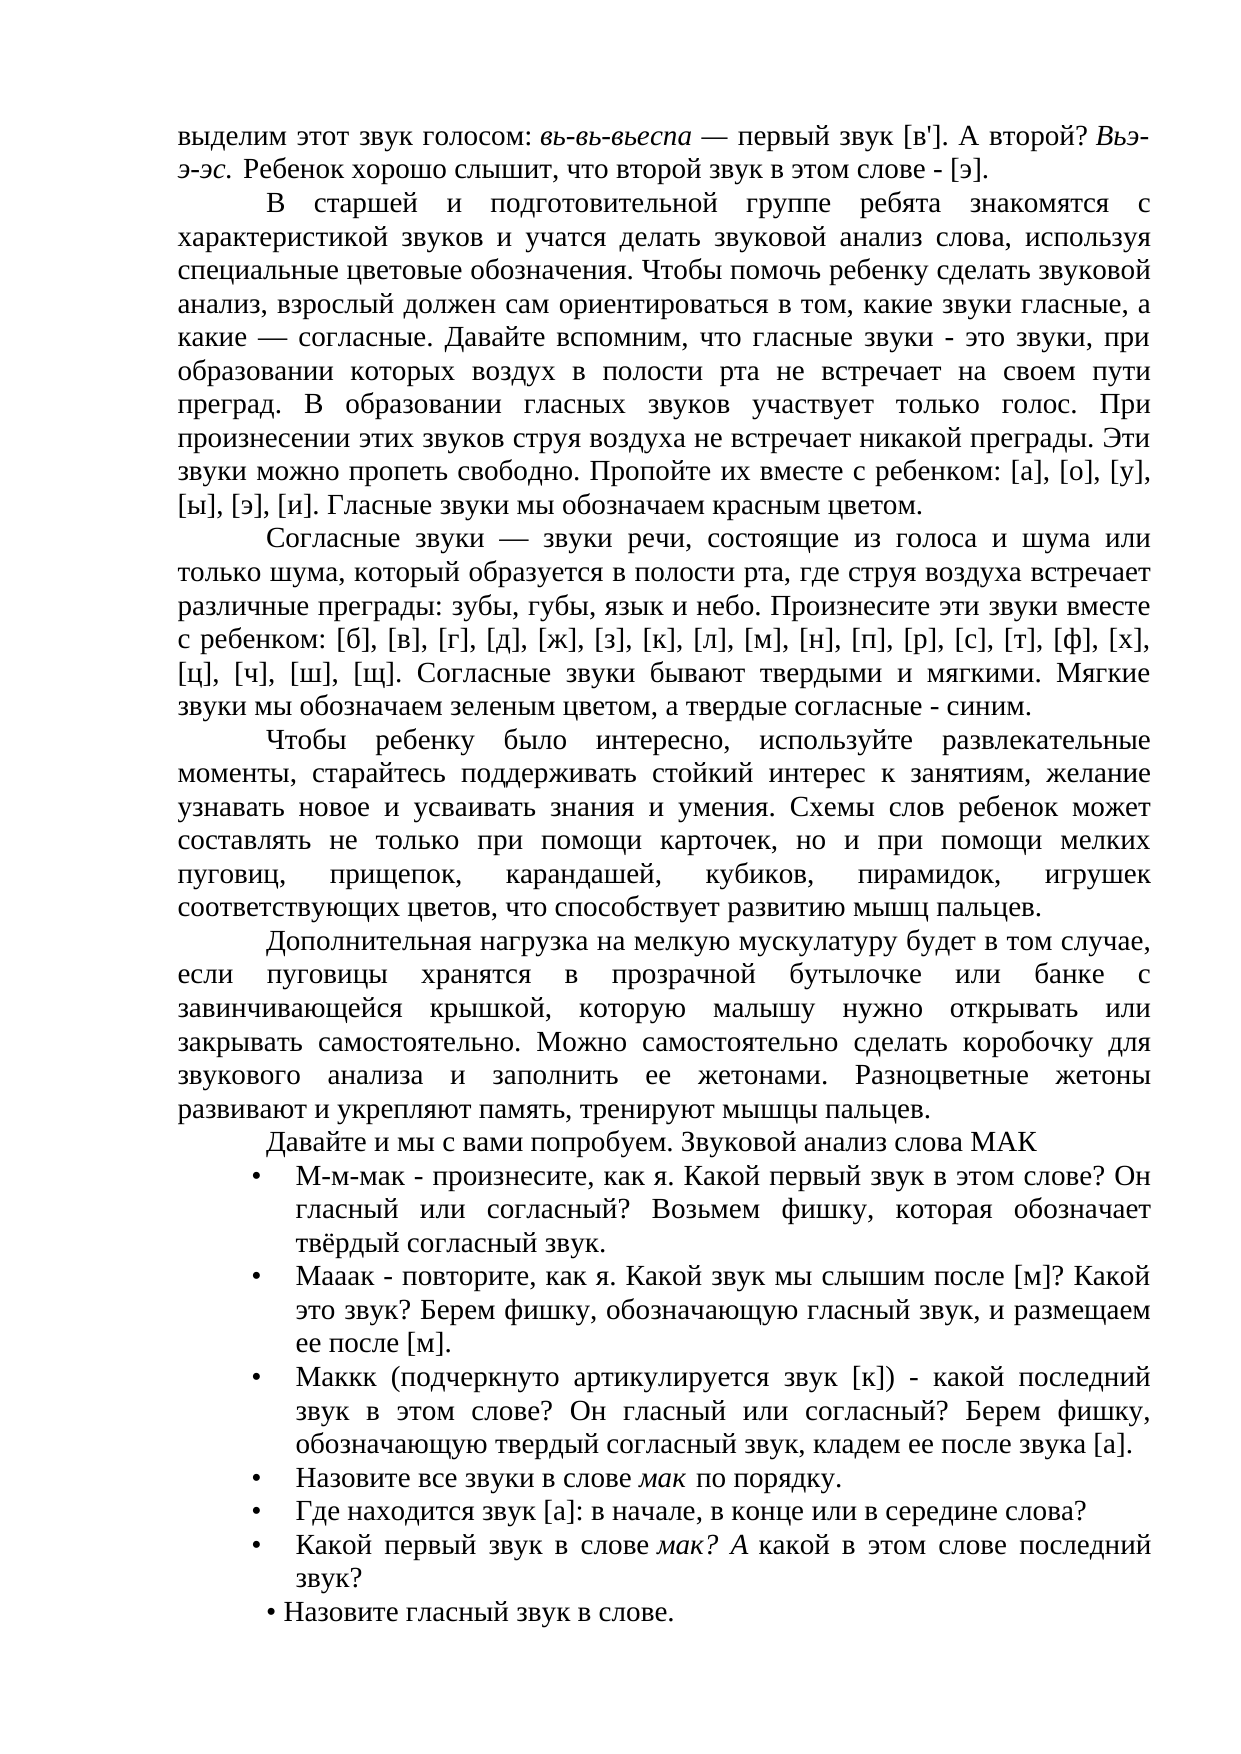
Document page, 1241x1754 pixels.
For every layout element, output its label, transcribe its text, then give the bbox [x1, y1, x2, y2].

text Согласные звуки — звуки речи, состоящие из голоса и шума или только шума, который образуется в полости рта, где струя воздуха встречает различные преграды: зубы, губы, язык и небо. Произнесите эти звуки вместе с ребенком: [б], [в], [г], [д], [ж], [з], [к], [л], [м], [н], [п], [р], [с], [т], [ф], [х], [ц], [ч], [ш], [щ]. Согласные звуки бывают твердыми и мягкими. Мягкие звуки мы обозначаем зеленым цветом, а твердые согласные - синим. [177, 521, 1152, 722]
list Где находится звук [а]: в начале, в конце или в середине слова? [251, 1493, 1152, 1527]
text Давайте и мы с вами попробуем. Звуковой анализ слова МАК [177, 1124, 1152, 1158]
text Чтобы ребенку было интересно, используйте развлекательные моменты, старайтесь поддерживать стойкий интерес к занятиям, желание узнавать новое и усваивать знания и умения. Схемы слов ребенок может составлять не только при помощи карточек, но и при помощи мелких пуговиц, прищепок, карандашей, кубиков, пирамидок, игрушек соответствующих цветов, что способствует развитию мышц пальцев. [177, 722, 1152, 923]
text • Назовите гласный звук в слове. [177, 1594, 1152, 1627]
list Какой первый звук в слове мак? А какой в этом слове последний звук? [251, 1527, 1152, 1594]
list Назовите все звуки в слове мак по порядку. [251, 1460, 1152, 1493]
list Мааак - повторите, как я. Какой звук мы слышим после [м]? Какой это звук? Берем фишку, обозначающую гласный звук, и размещаем ее после [м]. [251, 1258, 1152, 1359]
list Маккк (подчеркнуто артикулируется звук [к]) - какой последний звук в этом слове? Он гласный или согласный? Берем фишку, обозначающую твердый согласный звук, кладем ее после звука [а]. [251, 1359, 1152, 1460]
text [177, 118, 1152, 185]
list М-м-мак - произнесите, как я. Какой первый звук в этом слове? Он гласный или согласный? Возьмем фишку, которая обозначает твёрдый согласный звук. [251, 1158, 1152, 1258]
text Дополнительная нагрузка на мелкую мускулатуру будет в том случае, если пуговицы хранятся в прозрачной бутылочке или банке с завинчивающейся крышкой, которую малышу нужно открывать или закрывать самостоятельно. Можно самостоятельно сделать коробочку для звукового анализа и заполнить ее жетонами. Разноцветные жетоны развивают и укрепляют память, тренируют мышцы пальцев. [177, 923, 1152, 1124]
text В старшей и подготовительной группе ребята знакомятся с характеристикой звуков и учатся делать звуковой анализ слова, используя специальные цветовые обозначения. Чтобы помочь ребенку сделать звуковой анализ, взрослый должен сам ориентироваться в том, какие звуки гласные, а какие — согласные. Давайте вспомним, что гласные звуки - это звуки, при образовании которых воздух в полости рта не встречает на своем пути преград. В образовании гласных звуков участвует только голос. При произнесении этих звуков струя воздуха не встречает никакой преграды. Эти звуки можно пропеть свободно. Пропойте их вместе с ребенком: [а], [о], [у], [ы], [э], [и]. Гласные звуки мы обозначаем красным цветом. [177, 185, 1152, 521]
